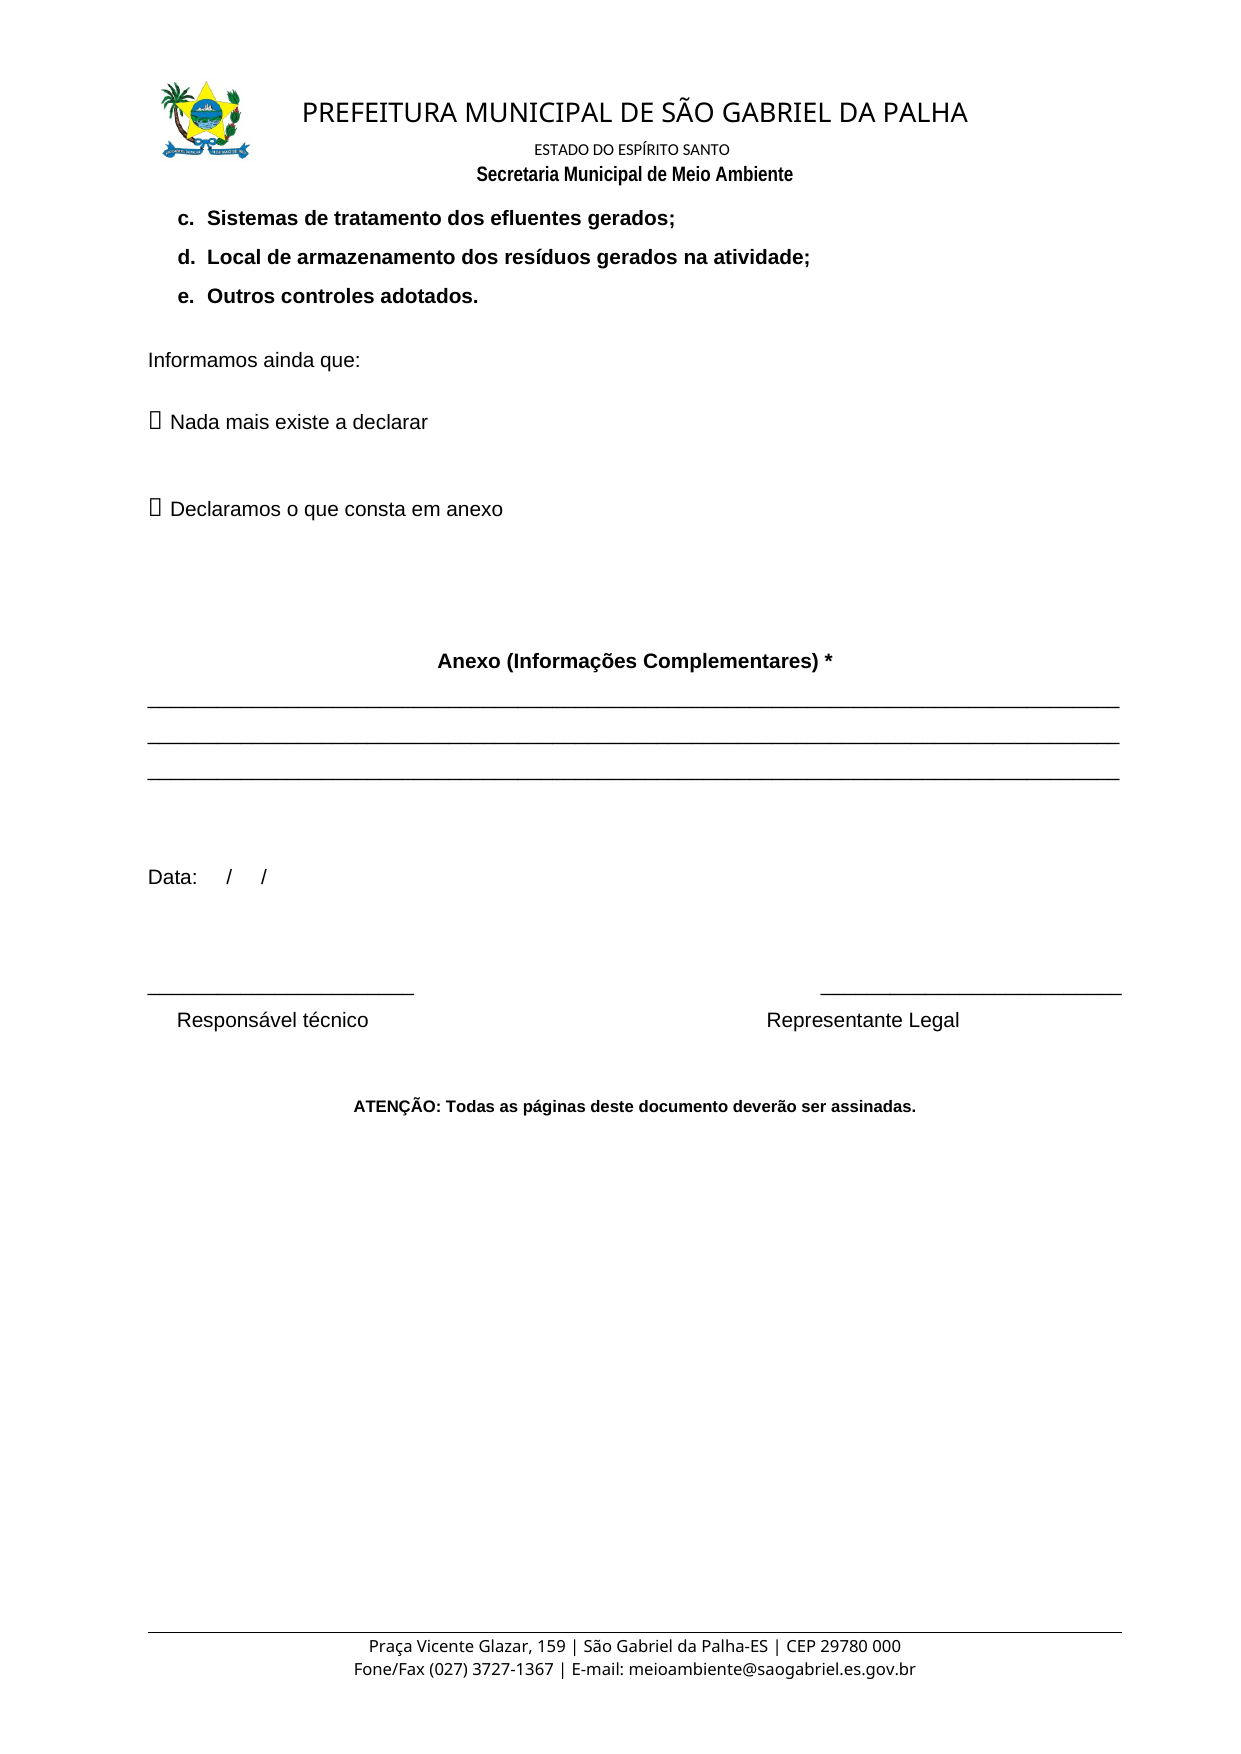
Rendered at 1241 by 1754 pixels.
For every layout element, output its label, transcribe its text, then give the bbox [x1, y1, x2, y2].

text Data: / / [148, 864, 1122, 888]
picture [151, 76, 258, 166]
text Informamos ainda que: [148, 348, 1122, 372]
list Outros controles adotados. [177, 284, 1122, 308]
text _______________________ __________________________ Responsável técnico Representante Legal [148, 972, 1122, 1032]
text ____________________________________________________________________________________________________________________________________________________________________________________________________________________________________________________________ [148, 685, 1122, 781]
list Local de armazenamento dos resíduos gerados na atividade; [177, 245, 1122, 269]
text Anexo (Informações Complementares) * [148, 649, 1122, 673]
text  Declaramos o que consta em anexo [148, 490, 1122, 524]
list Sistemas de tratamento dos efluentes gerados; [177, 206, 1122, 230]
text  Nada mais existe a declarar [148, 403, 1122, 437]
text ATENÇÃO: Todas as páginas deste documento deverão ser assinadas. [148, 1097, 1122, 1116]
